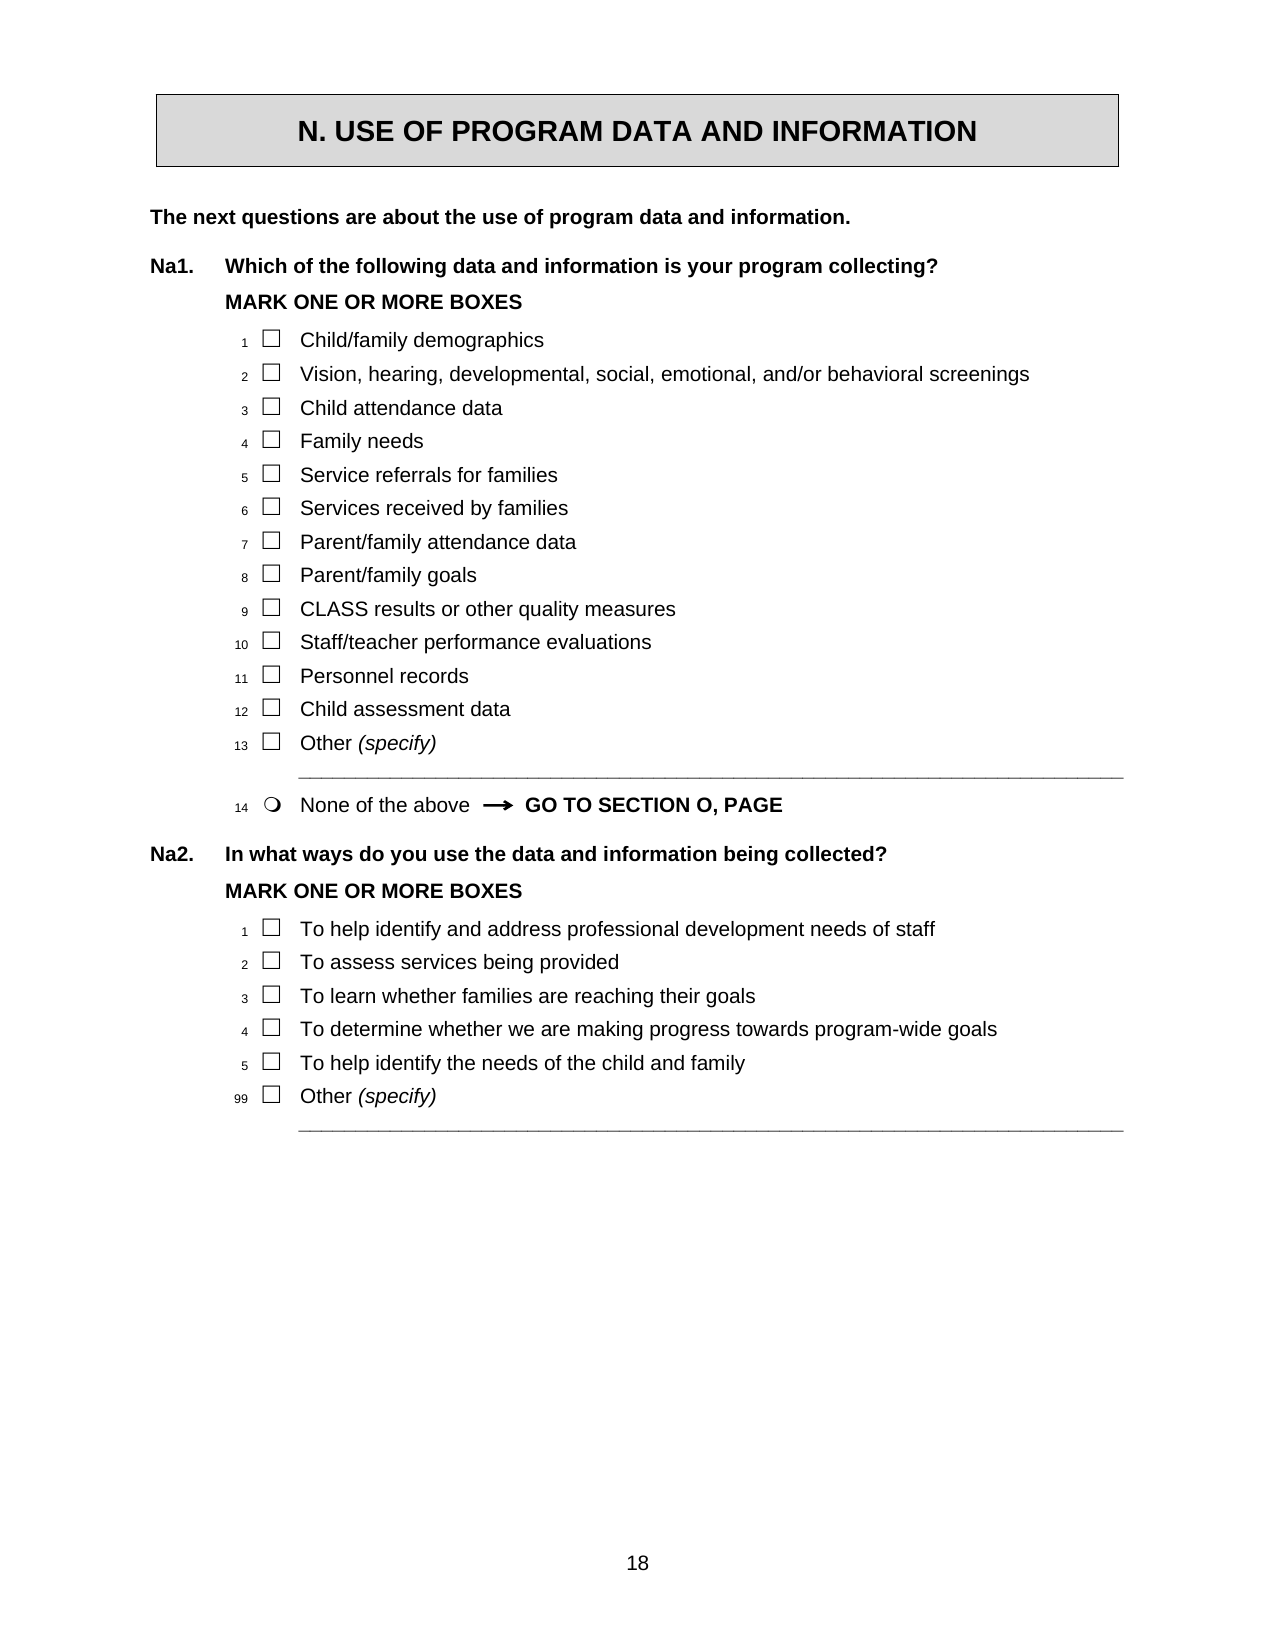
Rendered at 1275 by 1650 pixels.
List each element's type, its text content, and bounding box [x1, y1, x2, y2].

subtitle N. USE OF PROGRAM DATA AND INFORMATION [157, 95, 1118, 166]
text Na1. Which of the following data and information is your program collecting? [150, 254, 1087, 278]
text 1 □ Child/family demographics [234, 320, 1125, 354]
text 4 □ Family needs [234, 421, 1125, 454]
text 2 □ To assess services being provided [234, 942, 1125, 976]
text 5 □ To help identify the needs of the child and family [234, 1043, 1125, 1076]
text 11 □ Personnel records [234, 656, 1125, 689]
text 3 □ To learn whether families are reaching their goals [234, 976, 1125, 1009]
text 8 □ Parent/family goals [234, 555, 1125, 589]
text 14 None of the above GO TO SECTION O, PAGE [234, 793, 1050, 817]
text 9 □ CLASS results or other quality measures [234, 589, 1125, 622]
text 4 □ To determine whether we are making progress towards program-wide goals [234, 1009, 1125, 1043]
text The next questions are about the use of program data and information. [150, 205, 1125, 229]
text 6 □ Services received by families [234, 488, 1125, 522]
text MARK ONE OR MORE BOXES [225, 290, 1125, 314]
text 7 □ Parent/family attendance data [234, 522, 1125, 555]
text Na2. In what ways do you use the data and information being collected? [150, 842, 1087, 866]
text 5 □ Service referrals for families [234, 454, 1125, 488]
text 2 □ Vision, hearing, developmental, social, emotional, and/or behavioral screenings [234, 354, 1125, 387]
text 10 □ Staff/teacher performance evaluations [234, 622, 1125, 656]
text 12 □ Child assessment data [234, 689, 1125, 723]
text 99 □ Other (specify) [234, 1076, 1125, 1134]
text 3 □ Child attendance data [234, 387, 1125, 421]
text 13 □ Other (specify) [234, 723, 1125, 780]
text 1 □ To help identify and address professional development needs of staff [234, 909, 1125, 942]
text MARK ONE OR MORE BOXES [225, 878, 1125, 902]
